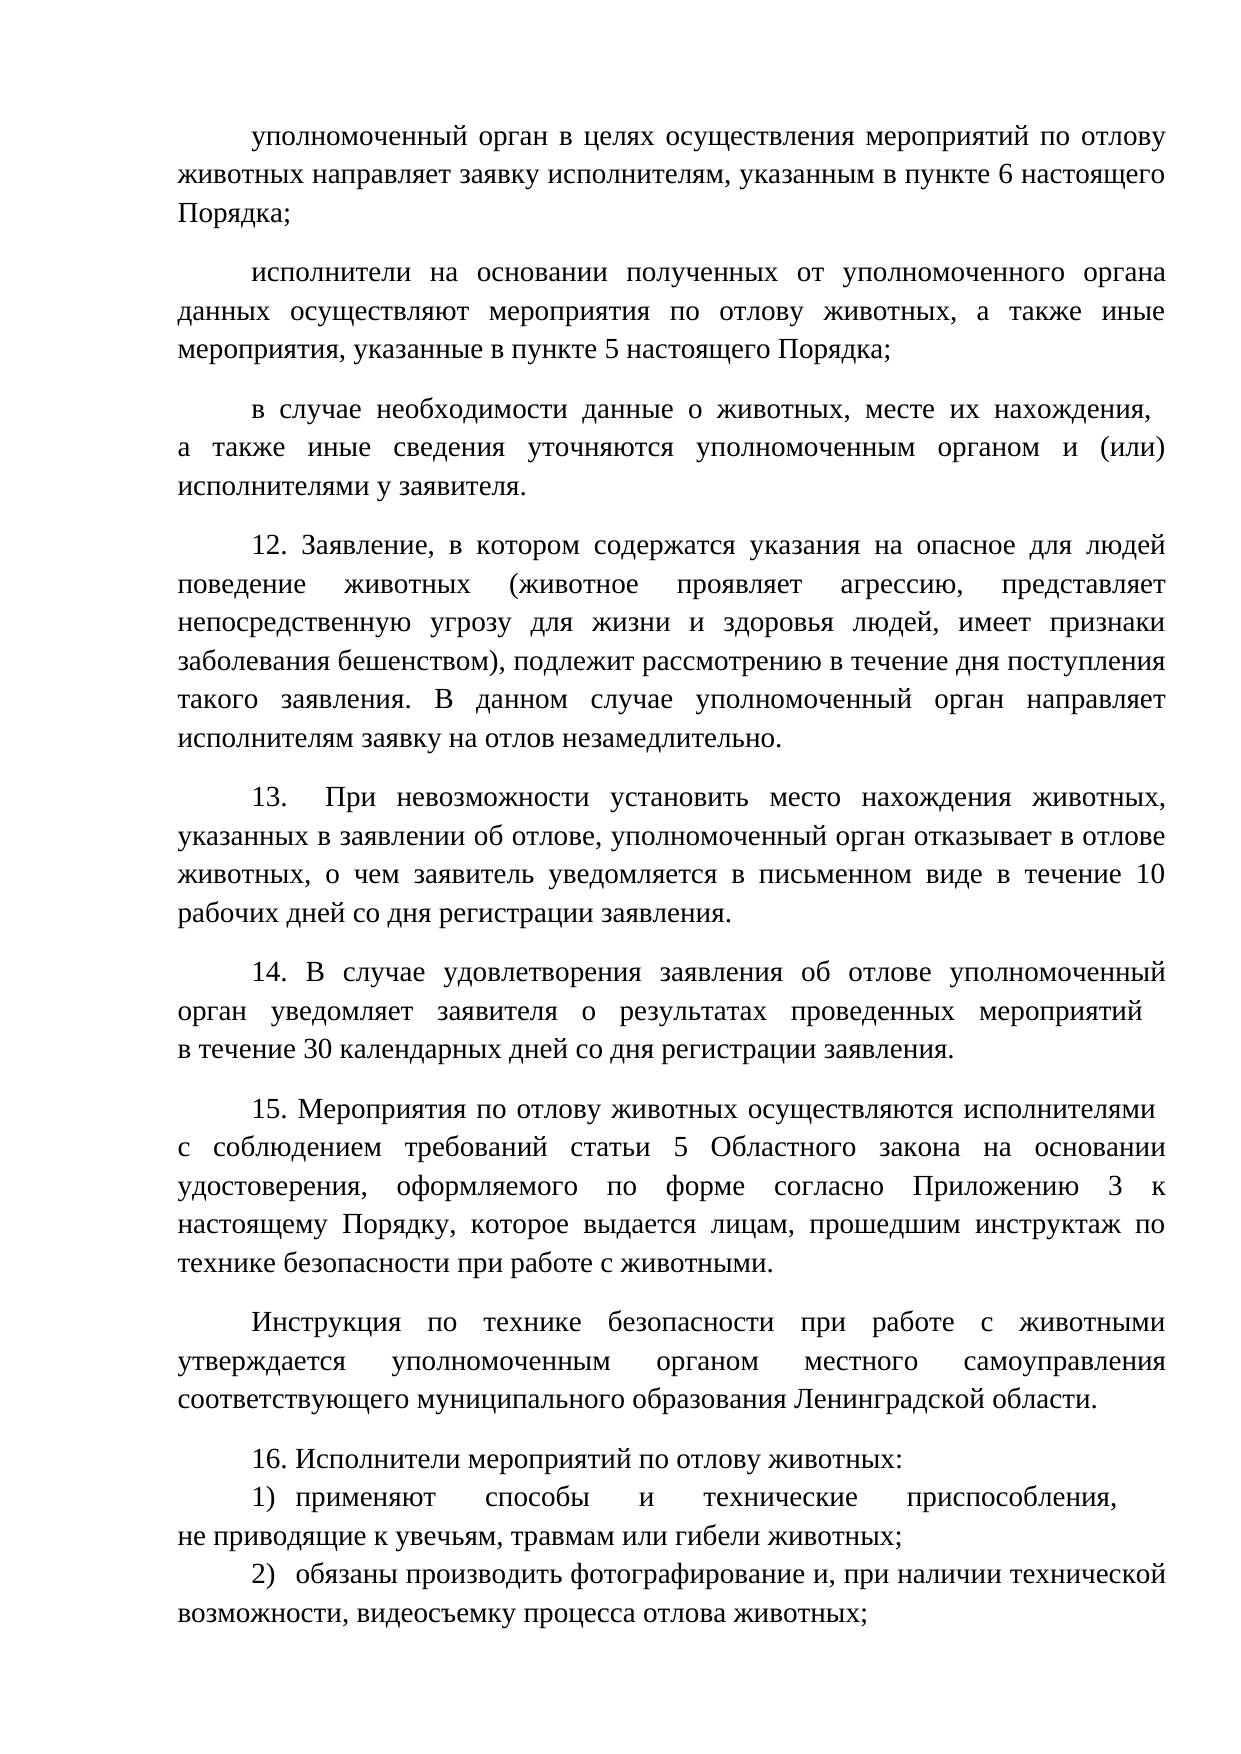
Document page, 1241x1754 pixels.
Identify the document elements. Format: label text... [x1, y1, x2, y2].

text Инструкция по технике безопасности при работе с животными утверждается уполномоченным органом местного самоуправления соответствующего муниципального образования Ленинградской области. [177, 1304, 1167, 1415]
text уполномоченный орган в целях осуществления мероприятий по отлову животных направляет заявку исполнителям, указанным в пункте 6 настоящего Порядка; [177, 118, 1167, 229]
list 16. Исполнители мероприятий по отлову животных: [177, 1441, 1167, 1474]
text 15. Мероприятия по отлову животных осуществляются исполнителями с соблюдением требований статьи 5 Областного закона на основании удостоверения, оформляемого по форме согласно Приложению 3 к настоящему Порядку, которое выдается лицам, прошедшим инструктаж по технике безопасности при работе с животными. [177, 1091, 1167, 1279]
text 13. При невозможности установить место нахождения животных, указанных в заявлении об отлове, уполномоченный орган отказывает в отлове животных, о чем заявитель уведомляется в письменном виде в течение 10 рабочих дней со дня регистрации заявления. [177, 779, 1167, 929]
list обязаны производить фотографирование и, при наличии технической возможности, видеосъемку процесса отлова животных; [177, 1557, 1167, 1629]
text 12. Заявление, в котором содержатся указания на опасное для людей поведение животных (животное проявляет агрессию, представляет непосредственную угрозу для жизни и здоровья людей, имеет признаки заболевания бешенством), подлежит рассмотрению в течение дня поступления такого заявления. В данном случае уполномоченный орган направляет исполнителям заявку на отлов незамедлительно. [177, 527, 1167, 754]
text исполнители на основании полученных от уполномоченного органа данных осуществляют мероприятия по отлову животных, а также иные мероприятия, указанные в пункте 5 настоящего Порядка; [177, 254, 1167, 365]
text в случае необходимости данные о животных, месте их нахождения, а также иные сведения уточняются уполномоченным органом и (или) исполнителями у заявителя. [177, 391, 1167, 502]
list применяют способы и технические приспособления, не приводящие к увечьям, травмам или гибели животных; [177, 1479, 1167, 1552]
text 14. В случае удовлетворения заявления об отлове уполномоченный орган уведомляет заявителя о результатах проведенных мероприятий в течение 30 календарных дней со дня регистрации заявления. [177, 954, 1167, 1065]
